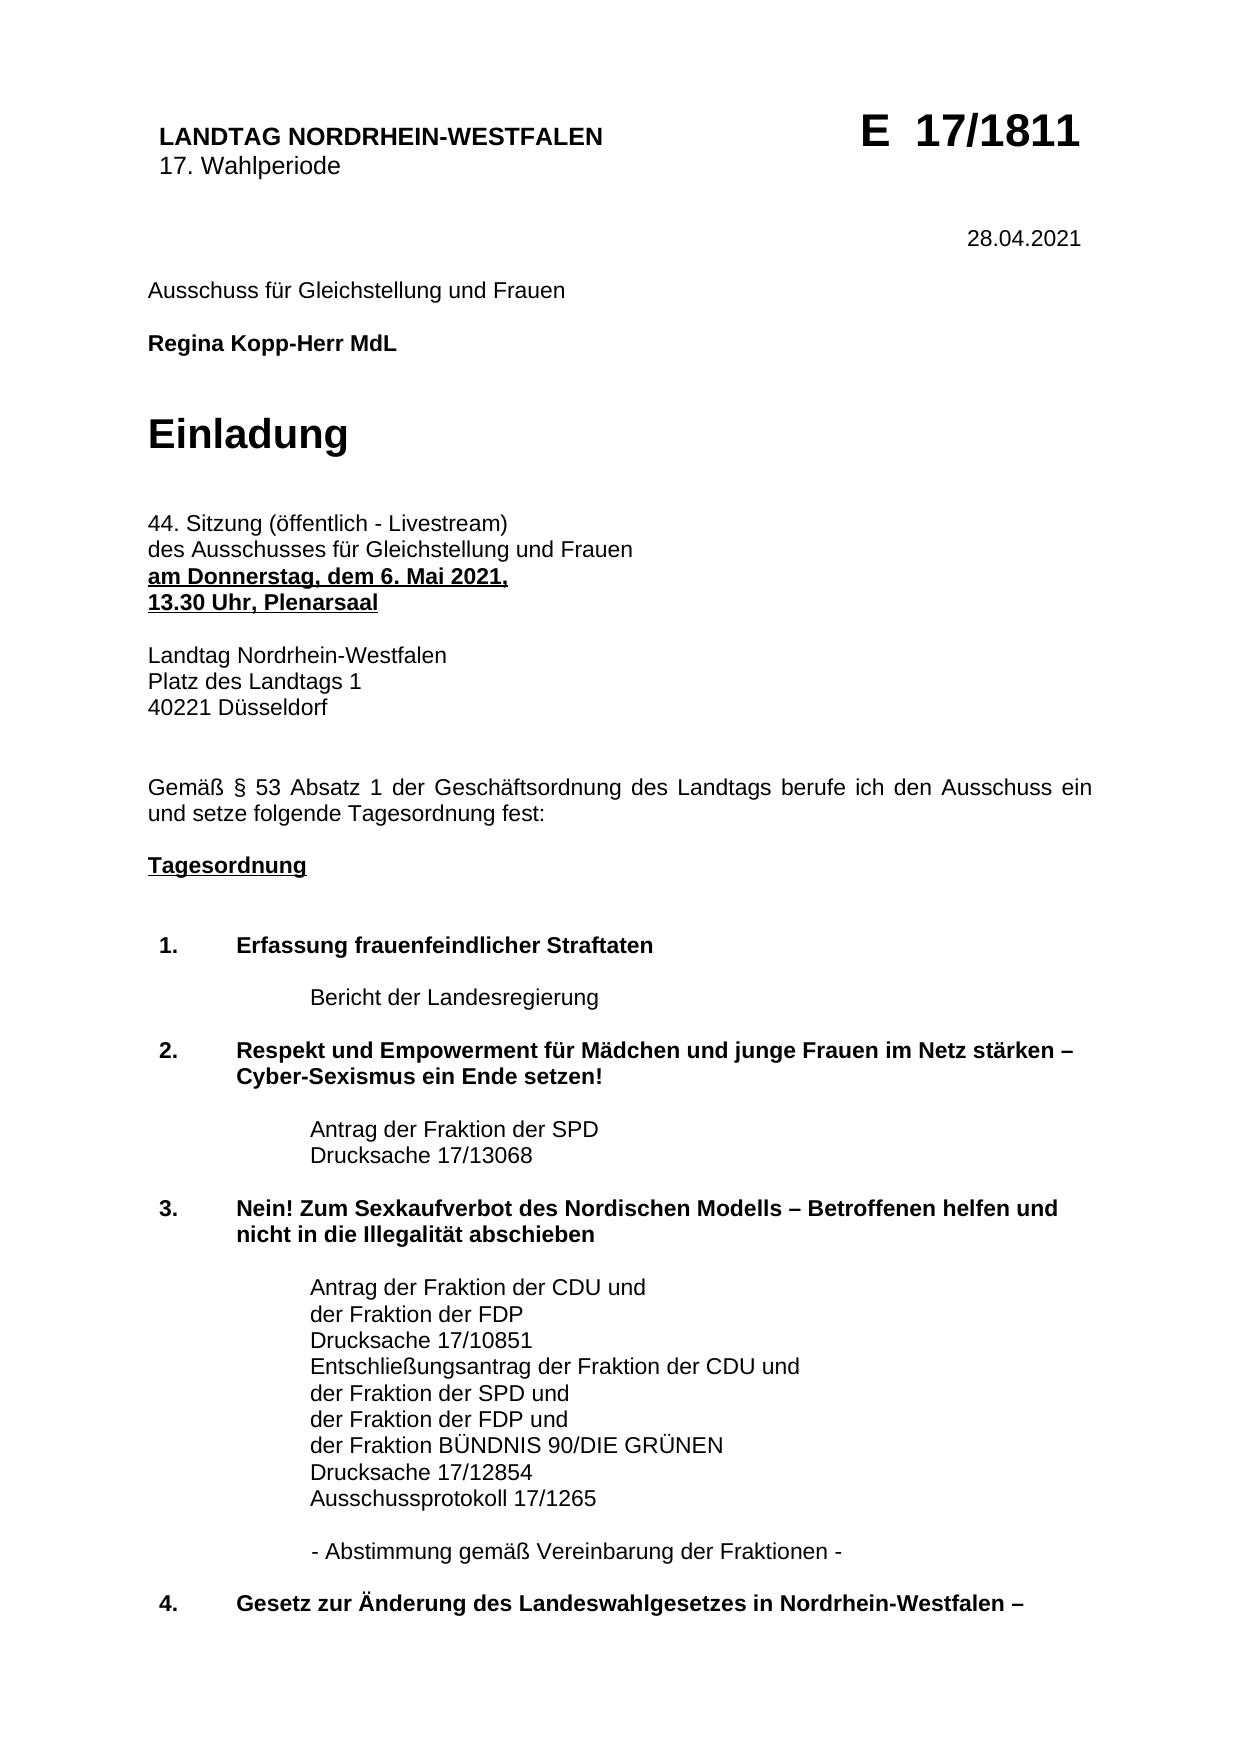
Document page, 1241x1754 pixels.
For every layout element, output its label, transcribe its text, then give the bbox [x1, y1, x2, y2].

table_cell 4. [148, 1590, 225, 1617]
table_cell 3. [148, 1195, 225, 1590]
text Tagesordnung [148, 852, 1093, 879]
text Gemäß § 53 Absatz 1 der Geschäftsordnung des Landtags berufe ich den Ausschuss ein und setze folgende Tagesordnung fest: [148, 773, 1093, 826]
text Landtag Nordrhein-Westfalen Platz des Landtags 1 40221 Düsseldorf [148, 642, 1093, 721]
table_header 1. [148, 932, 225, 1037]
table_cell 2. [148, 1037, 225, 1195]
table_cell Nein! Zum Sexkaufverbot des Nordischen Modells – Betroffenen helfen und nicht in die Illegalität abschieben Antrag der Fraktion der CDU und der Fraktion der FDP Drucksache 17/10851 Entschließungsantrag der Fraktion der CDU und der Fraktion der SPD und der Fraktion der FDP und der Fraktion BÜNDNIS 90/DIE GRÜNEN Drucksache 17/12854 Ausschussprotokoll 17/1265 - Abstimmung gemäß Vereinbarung der Fraktionen - [225, 1195, 1093, 1590]
table_header Erfassung frauenfeindlicher Straftaten Bericht der Landesregierung [225, 932, 1093, 1037]
table_cell Respekt und Empowerment für Mädchen und junge Frauen im Netz stärken – Cyber-Sexismus ein Ende setzen! Antrag der Fraktion der SPD Drucksache 17/13068 [225, 1037, 1093, 1195]
text Regina Kopp-Herr MdL [148, 330, 1093, 357]
text 44. Sitzung (öffentlich - Livestream) des Ausschusses für Gleichstellung und Frauen am Donnerstag, dem 6. Mai 2021, 13.30 Uhr, Plenarsaal [148, 510, 1093, 615]
text Ausschuss für Gleichstellung und Frauen [148, 277, 1093, 304]
text Einladung [148, 409, 1093, 457]
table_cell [225, 1590, 1093, 1617]
